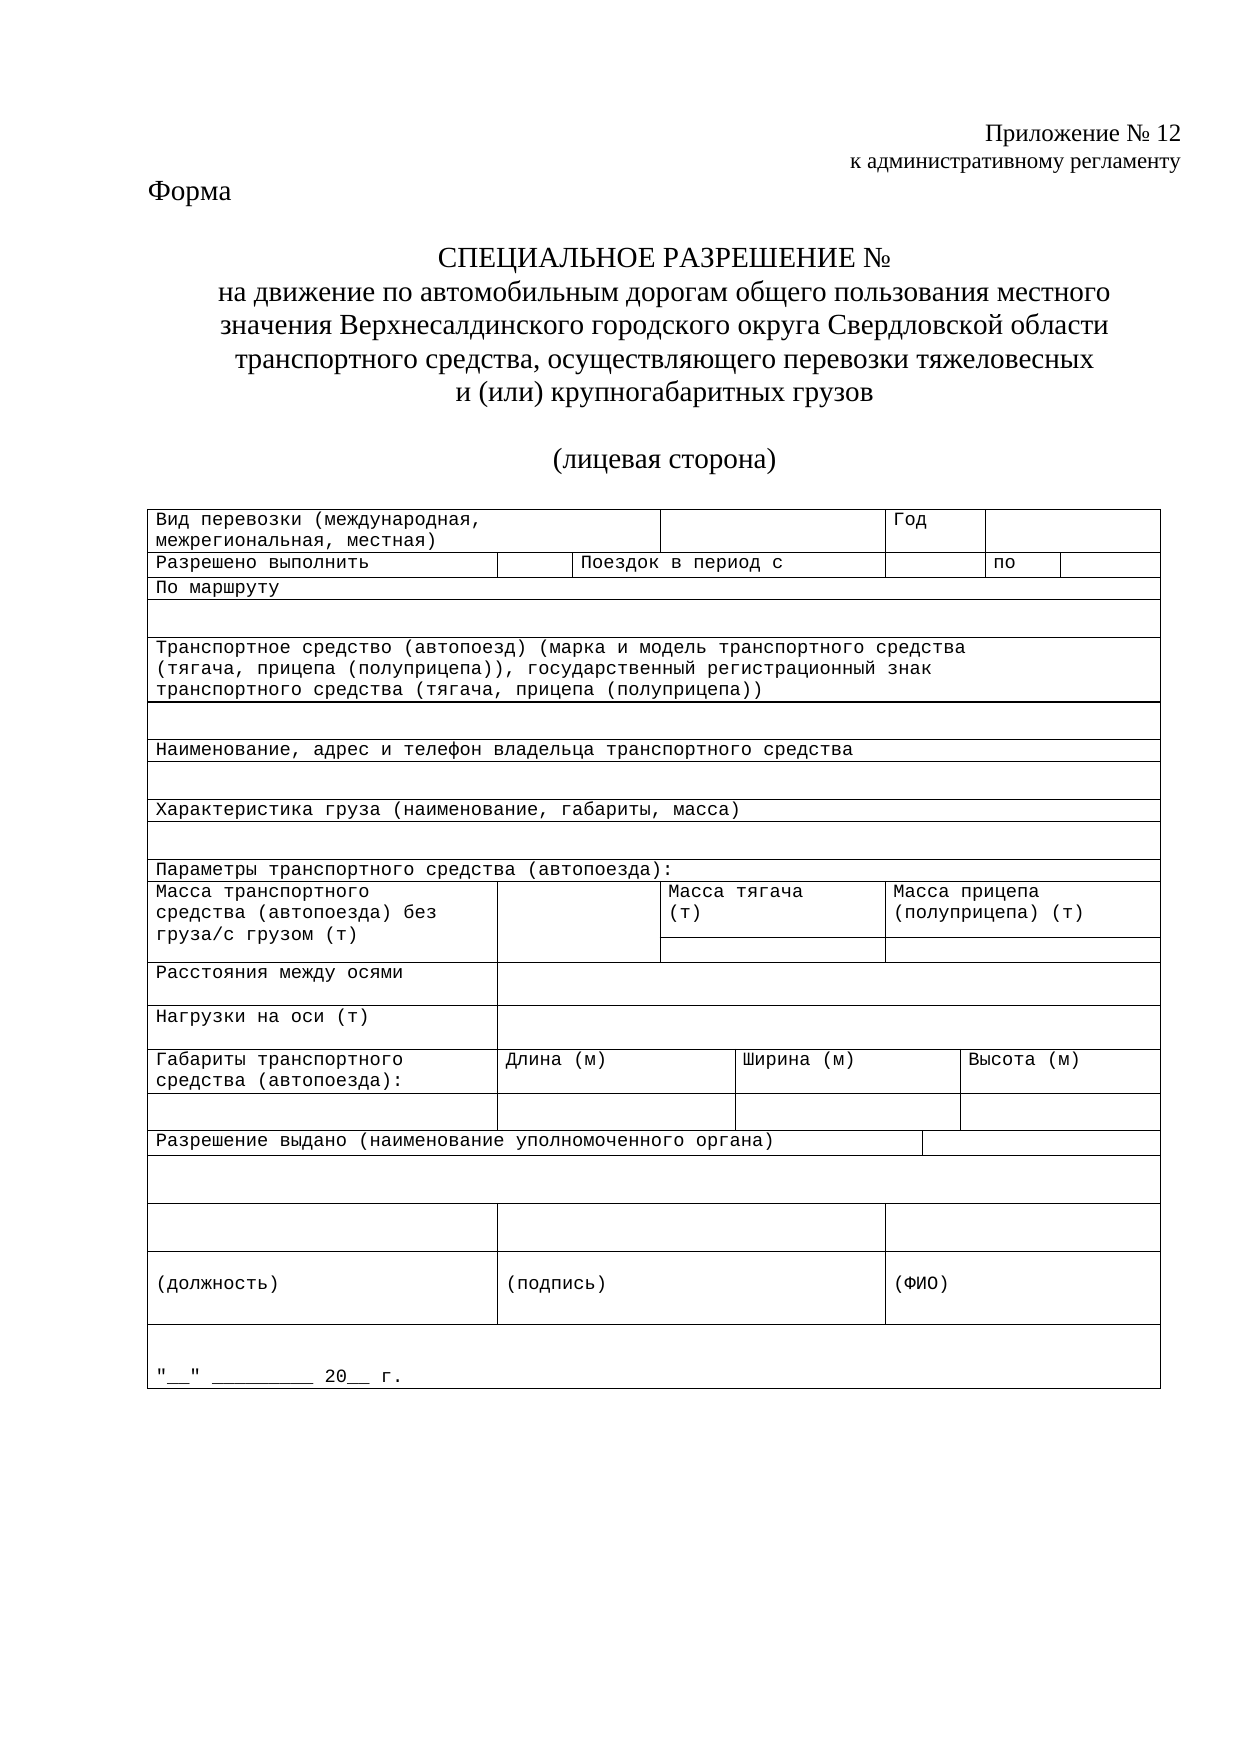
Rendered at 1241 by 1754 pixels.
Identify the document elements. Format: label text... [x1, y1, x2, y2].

table_cell Наименование, адрес и телефон владельца транспортного средства [148, 740, 1160, 761]
table_cell Разрешение выдано (наименование уполномоченного органа) [148, 1131, 922, 1154]
table_cell [498, 882, 660, 962]
table_cell Длина (м) [498, 1050, 735, 1092]
text к административному регламенту [679, 147, 1181, 173]
table_cell [148, 600, 1160, 637]
table_cell [498, 553, 572, 577]
table_cell Высота (м) [961, 1050, 1160, 1092]
table_cell Габариты транспортного средства (автопоезда): [148, 1050, 497, 1092]
table_header Год [886, 510, 985, 552]
table_cell Транспортное средство (автопоезд) (марка и модель транспортного средства (тягача, прицепа (полуприцепа)), государственный регистрационный знак транспортного средства (тягача, прицепа (полуприцепа)) [148, 638, 1160, 701]
table_cell Масса тягача (т) [661, 882, 885, 937]
table_cell [148, 762, 1160, 799]
table_cell [923, 1131, 1160, 1154]
text (лицевая сторона) [148, 442, 1181, 475]
table_cell [148, 1094, 497, 1130]
table_cell Масса транспортного средства (автопоезда) без груза/с грузом (т) [148, 882, 497, 962]
table_cell Ширина (м) [736, 1050, 960, 1092]
table_cell Разрешено выполнить [148, 553, 497, 577]
table_cell "__" _________ 20__ г. [148, 1325, 1160, 1388]
table_cell [498, 1204, 885, 1251]
table_cell [498, 1094, 735, 1130]
table_cell по [986, 553, 1060, 577]
table_cell [886, 938, 1160, 962]
table_cell (должность) [148, 1252, 497, 1323]
table_cell [148, 703, 1160, 739]
table_header [986, 510, 1160, 552]
text Форма [148, 173, 1181, 207]
table_cell [1061, 553, 1160, 577]
table_cell Характеристика груза (наименование, габариты, масса) [148, 800, 1160, 821]
table_cell Поездок в период с [573, 553, 885, 577]
table_header Вид перевозки (международная, межрегиональная, местная) [148, 510, 660, 552]
table_cell [661, 938, 885, 962]
table_cell [148, 1204, 497, 1251]
table_cell [498, 963, 1160, 1005]
table_cell Нагрузки на оси (т) [148, 1006, 497, 1049]
table_cell [886, 1204, 1160, 1251]
table_cell [498, 1006, 1160, 1049]
table_cell Масса прицепа (полуприцепа) (т) [886, 882, 1160, 937]
text СПЕЦИАЛЬНОЕ РАЗРЕШЕНИЕ № [148, 240, 1181, 274]
table_cell [736, 1094, 960, 1130]
text Приложение № 12 [679, 118, 1181, 147]
text на движение по автомобильным дорогам общего пользования местного [148, 274, 1181, 307]
table_cell (ФИО) [886, 1252, 1160, 1323]
table_header [661, 510, 885, 552]
table_cell [961, 1094, 1160, 1130]
table_cell (подпись) [498, 1252, 885, 1323]
table_cell Расстояния между осями [148, 963, 497, 1005]
text и (или) крупногабаритных грузов [148, 374, 1181, 408]
table_cell Параметры транспортного средства (автопоезда): [148, 860, 1160, 881]
table_cell [886, 553, 985, 577]
text значения Верхнесалдинского городского округа Свердловской области [148, 307, 1181, 341]
table_cell [148, 1156, 1160, 1203]
table_cell [148, 822, 1160, 858]
table_cell По маршруту [148, 578, 1160, 599]
text транспортного средства, осуществляющего перевозки тяжеловесных [148, 341, 1181, 374]
